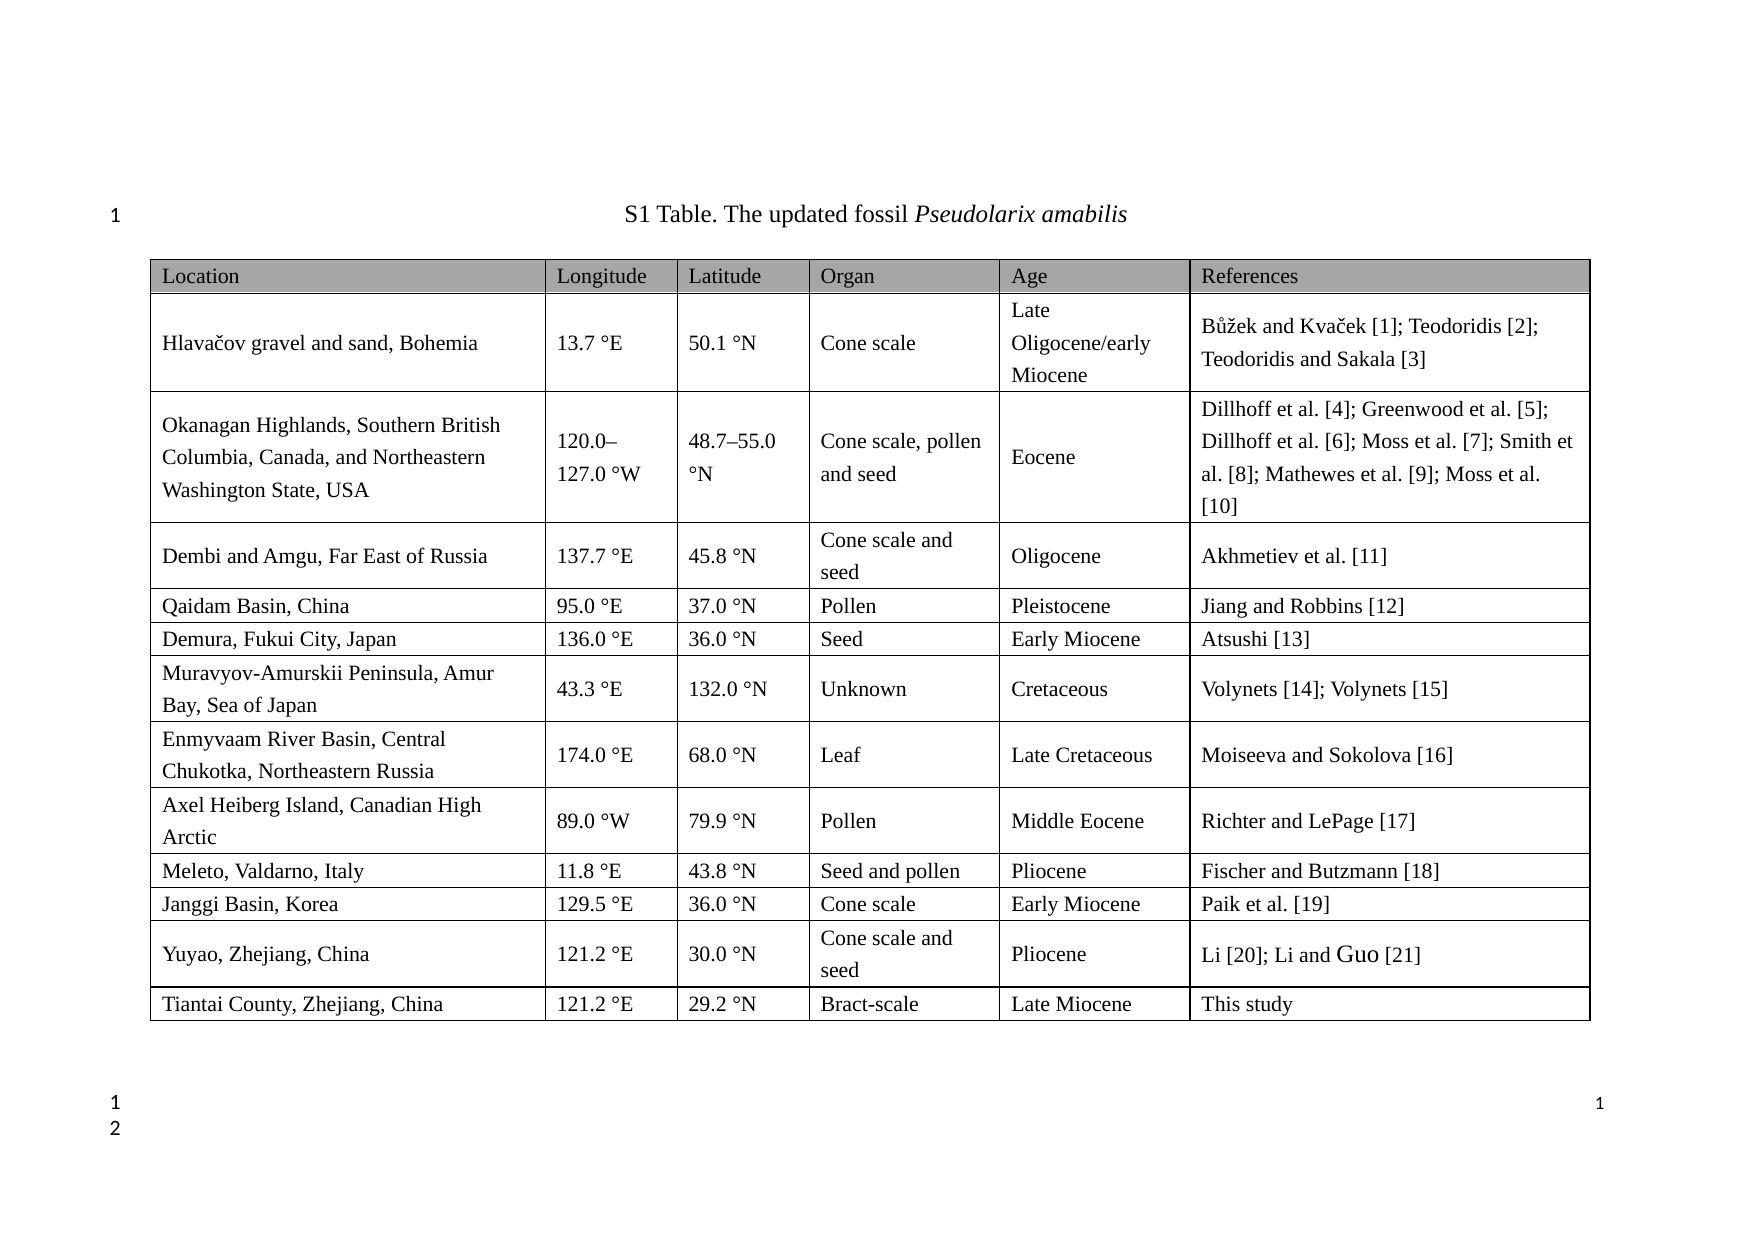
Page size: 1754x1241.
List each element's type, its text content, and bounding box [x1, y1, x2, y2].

table_cell Pollen [810, 788, 999, 853]
table_cell 132.0 °N [678, 656, 809, 721]
table_cell 68.0 °N [678, 722, 809, 787]
table_cell Late Cretaceous [1000, 722, 1189, 787]
table_cell 79.9 °N [678, 788, 809, 853]
table_cell 50.1 °N [678, 294, 809, 391]
table_cell Bract-scale complex [810, 988, 999, 1020]
table_cell Fischer and Butzmann [18] [1191, 854, 1589, 887]
table_cell 136.0 °E [546, 623, 677, 655]
table_cell 45.8 °N [678, 523, 809, 588]
table_cell Middle Eocene [1000, 788, 1189, 853]
table_cell Cone scale [810, 294, 999, 391]
table_cell Li [20]; Li and Guo [21] [1191, 921, 1589, 986]
table_cell Demura, Fukui City, Japan [151, 623, 545, 655]
table_cell 37.0 °N [678, 589, 809, 622]
table_header Organ [810, 260, 999, 292]
table_cell Cretaceous [1000, 656, 1189, 721]
table_cell Richter and LePage [17] [1191, 788, 1589, 853]
table_cell Meleto, Valdarno, Italy [151, 854, 545, 887]
table_cell Pliocene [1000, 921, 1189, 986]
table_cell This study [1191, 988, 1589, 1020]
table_cell 121.2 °E [546, 988, 677, 1020]
table_cell 30.0 °N [678, 921, 809, 986]
table_cell Dillhoff et al. [4]; Greenwood et al. [5]; Dillhoff et al. [6]; Moss et al. [7]; Smith et al. [8]; Mathewes et al. [9]; Moss et al. [10] [1191, 392, 1589, 522]
table_cell Seed [810, 623, 999, 655]
table_cell Yuyao, Zhejiang, China [151, 921, 545, 986]
table_cell 43.8 °N [678, 854, 809, 887]
table_cell Janggi Basin, Korea [151, 888, 545, 920]
table_cell Muravyov-Amurskii Peninsula, Amur Bay, Sea of Japan [151, 656, 545, 721]
table_cell Volynets [14]; Volynets [15] [1191, 656, 1589, 721]
table_cell Cone scale [810, 888, 999, 920]
table_cell Okanagan Highlands, Southern British Columbia, Canada, and Northeastern Washington State, USA [151, 392, 545, 522]
table_cell 48.7–55.0 °N [678, 392, 809, 522]
table_cell Axel Heiberg Island, Canadian High Arctic [151, 788, 545, 853]
table_cell Enmyvaam River Basin, Central Chukotka, Northeastern Russia [151, 722, 545, 787]
list S1 Table. The updated fossil Pseudolarix amabilis [150, 198, 1604, 230]
table_cell Bůžek and Kvaček [1]; Teodoridis [2]; Teodoridis and Sakala [3] [1191, 294, 1589, 391]
table_header References [1191, 260, 1589, 292]
table_header Location [151, 260, 545, 292]
table_cell 121.2 °E [546, 921, 677, 986]
table_cell 89.0 °W [546, 788, 677, 853]
table_cell 36.0 °N [678, 623, 809, 655]
table_header Latitude [678, 260, 809, 292]
table_cell Cone scale, pollen and seed [810, 392, 999, 522]
table_cell Qaidam Basin, China [151, 589, 545, 622]
table_cell Cone scale and seed [810, 523, 999, 588]
table_header Age [1000, 260, 1189, 292]
table_cell Cone scale and seed [810, 921, 999, 986]
table_cell Eocene [1000, 392, 1189, 522]
table_cell Atsushi [13] [1191, 623, 1589, 655]
table_cell 95.0 °E [546, 589, 677, 622]
table_cell Late Oligocene/early Miocene [1000, 294, 1189, 391]
table_cell Leaf [810, 722, 999, 787]
table_cell Jiang and Robbins [12] [1191, 589, 1589, 622]
table_cell Late Miocene [1000, 988, 1189, 1020]
table_cell 11.8 °E [546, 854, 677, 887]
table_cell Paik et al. [19] [1191, 888, 1589, 920]
table_cell Akhmetiev et al. [11] [1191, 523, 1589, 588]
table_cell 36.0 °N [678, 888, 809, 920]
table_cell Unknown [810, 656, 999, 721]
table_cell Oligocene [1000, 523, 1189, 588]
table_cell Early Miocene [1000, 623, 1189, 655]
table_cell Dembi and Amgu, Far East of Russia [151, 523, 545, 588]
table_cell 129.5 °E [546, 888, 677, 920]
table_header Longitude [546, 260, 677, 292]
table_cell 43.3 °E [546, 656, 677, 721]
table_cell Early Miocene [1000, 888, 1189, 920]
table_cell Hlavačov gravel and sand, Bohemia [151, 294, 545, 391]
table_cell 13.7 °E [546, 294, 677, 391]
table_cell Seed and pollen [810, 854, 999, 887]
table_cell Pollen [810, 589, 999, 622]
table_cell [151, 988, 545, 1020]
table_cell 29.2 °N [678, 988, 809, 1020]
table_cell Pliocene [1000, 854, 1189, 887]
table_cell 137.7 °E [546, 523, 677, 588]
table_cell 120.0–127.0 °W [546, 392, 677, 522]
table_cell 174.0 °E [546, 722, 677, 787]
table_cell Moiseeva and Sokolova [16] [1191, 722, 1589, 787]
table_cell Pleistocene [1000, 589, 1189, 622]
